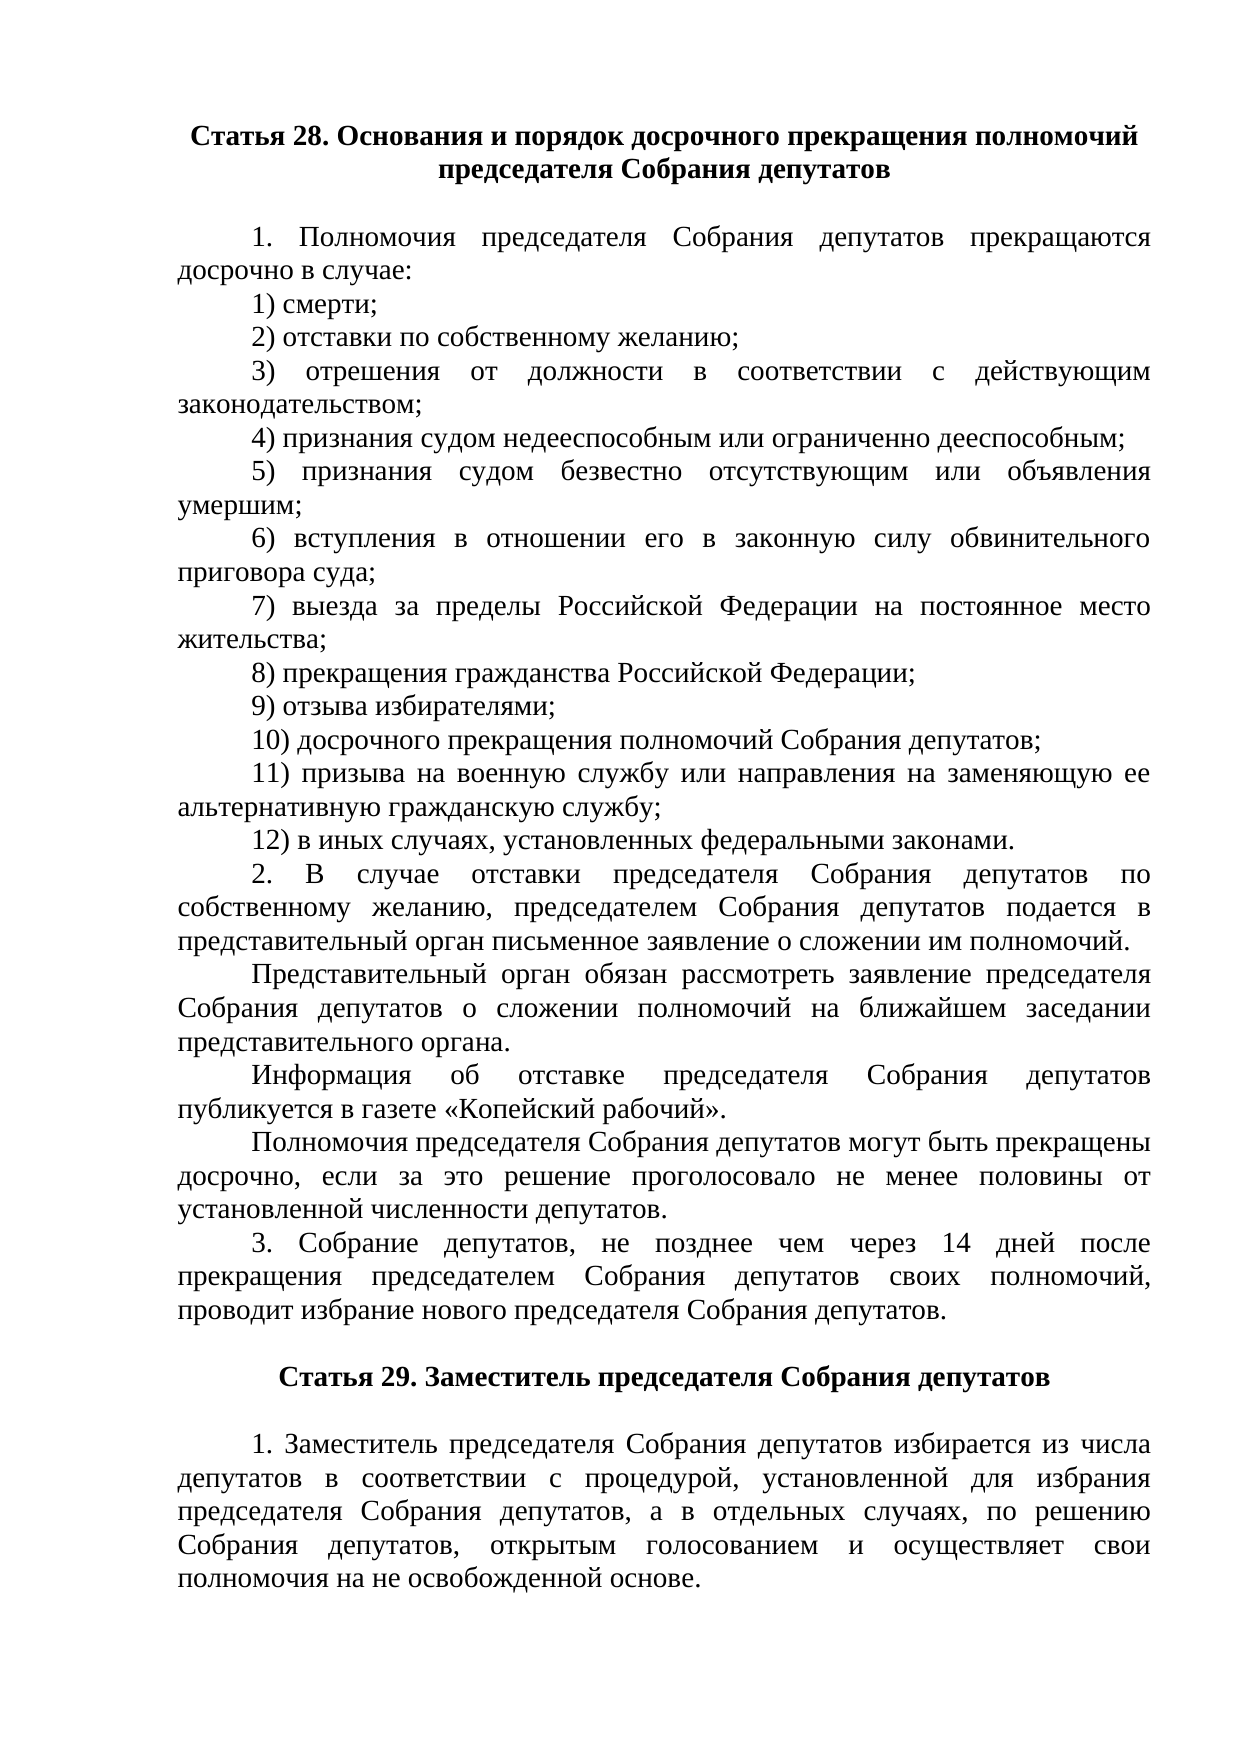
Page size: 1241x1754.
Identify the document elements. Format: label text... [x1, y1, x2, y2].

text 1. Заместитель председателя Собрания депутатов избирается из числа депутатов в соответствии с процедурой, установленной для избрания председателя Собрания депутатов, а в отдельных случаях, по решению Собрания депутатов, открытым голосованием и осуществляет свои полномочия на не освобожденной основе. [177, 1426, 1152, 1594]
text Информация об отставке председателя Собрания депутатов публикуется в газете «Копейский рабочий». [177, 1057, 1152, 1124]
text 2) отставки по собственному желанию; [177, 319, 1152, 353]
text 3) отрешения от должности в соответствии с действующим законодательством; [177, 353, 1152, 420]
text 11) призыва на военную службу или направления на заменяющую ее альтернативную гражданскую службу; [177, 755, 1152, 822]
text 12) в иных случаях, установленных федеральными законами. [177, 822, 1152, 856]
text 6) вступления в отношении его в законную силу обвинительного приговора суда; [177, 521, 1152, 588]
text 5) признания судом безвестно отсутствующим или объявления умершим; [177, 453, 1152, 521]
text 3. Собрание депутатов, не позднее чем через 14 дней после прекращения председателем Собрания депутатов своих полномочий, проводит избрание нового председателя Собрания депутатов. [177, 1225, 1152, 1326]
text Представительный орган обязан рассмотреть заявление председателя Собрания депутатов о сложении полномочий на ближайшем заседании представительного органа. [177, 957, 1152, 1057]
text 4) признания судом недееспособным или ограниченно дееспособным; [177, 420, 1152, 453]
text Полномочия председателя Собрания депутатов могут быть прекращены досрочно, если за это решение проголосовало не менее половины от установленной численности депутатов. [177, 1124, 1152, 1225]
text 9) отзыва избирателями; [177, 688, 1152, 722]
text 1. Полномочия председателя Собрания депутатов прекращаются досрочно в случае: [177, 219, 1152, 286]
text 7) выезда за пределы Российской Федерации на постоянное место жительства; [177, 588, 1152, 655]
text 1) смерти; [177, 286, 1152, 319]
text Статья 29. Заместитель председателя Собрания депутатов [177, 1359, 1152, 1393]
text 8) прекращения гражданства Российской Федерации; [177, 655, 1152, 688]
text 10) досрочного прекращения полномочий Собрания депутатов; [177, 722, 1152, 755]
text 2. В случае отставки председателя Собрания депутатов по собственному желанию, председателем Собрания депутатов подается в представительный орган письменное заявление о сложении им полномочий. [177, 856, 1152, 957]
text Статья 28. Основания и порядок досрочного прекращения полномочий председателя Собрания депутатов [177, 118, 1152, 185]
